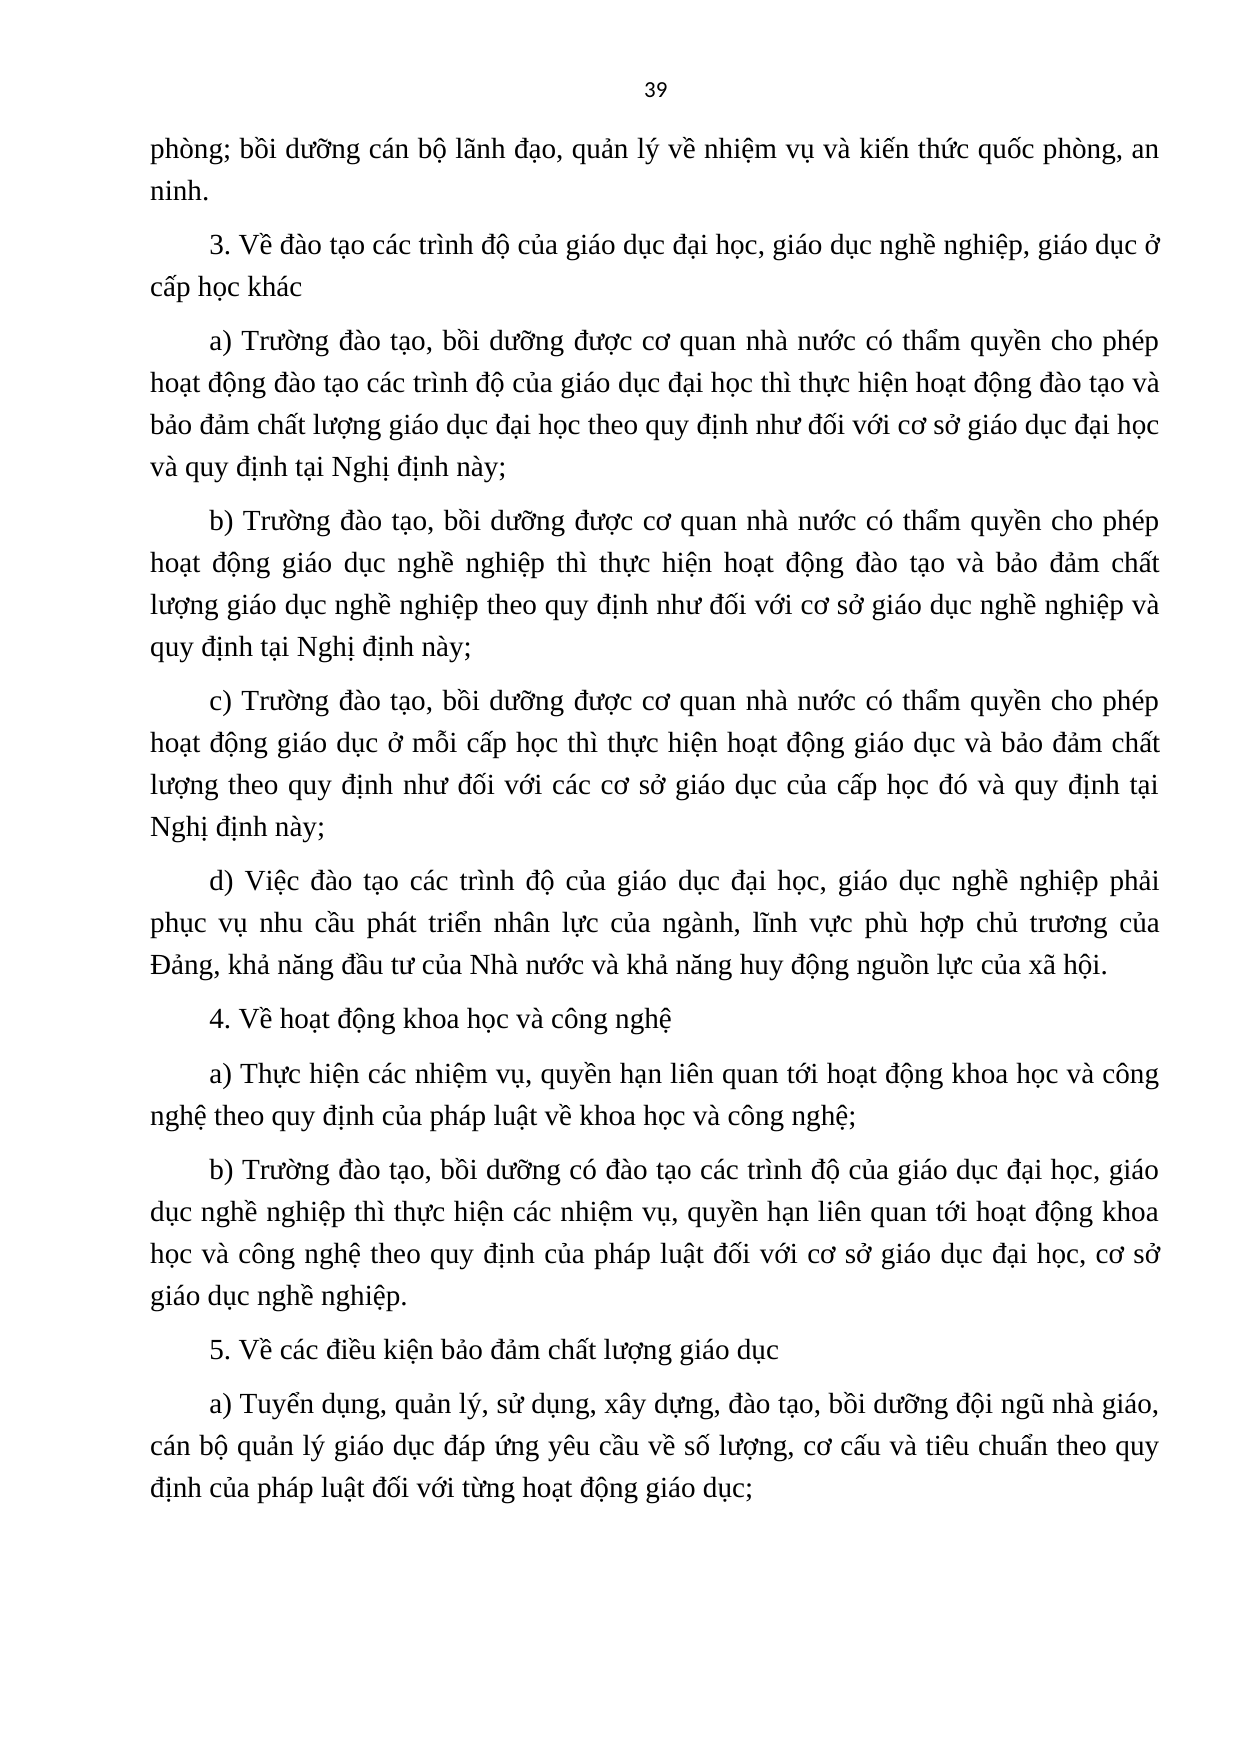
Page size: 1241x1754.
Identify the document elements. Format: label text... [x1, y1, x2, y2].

text a) Thực hiện các nhiệm vụ, quyền hạn liên quan tới hoạt động khoa học và công nghệ theo quy định của pháp luật về khoa học và công nghệ; [150, 1056, 1161, 1131]
text d) Việc đào tạo các trình độ của giáo dục đại học, giáo dục nghề nghiệp phải phục vụ nhu cầu phát triển nhân lực của ngành, lĩnh vực phù hợp chủ trương của Đảng, khả năng đầu tư của Nhà nước và khả năng huy động nguồn lực của xã hội. [150, 863, 1161, 981]
text 3. Về đào tạo các trình độ của giáo dục đại học, giáo dục nghề nghiệp, giáo dục ở cấp học khác [150, 227, 1161, 303]
text a) Trường đào tạo, bồi dưỡng được cơ quan nhà nước có thẩm quyền cho phép hoạt động đào tạo các trình độ của giáo dục đại học thì thực hiện hoạt động đào tạo và bảo đảm chất lượng giáo dục đại học theo quy định như đối với cơ sở giáo dục đại học và quy định tại Nghị định này; [150, 323, 1161, 483]
text c) Trường đào tạo, bồi dưỡng được cơ quan nhà nước có thẩm quyền cho phép hoạt động giáo dục ở mỗi cấp học thì thực hiện hoạt động giáo dục và bảo đảm chất lượng theo quy định như đối với các cơ sở giáo dục của cấp học đó và quy định tại Nghị định này; [150, 683, 1161, 843]
text 4. Về hoạt động khoa học và công nghệ [150, 1002, 1161, 1035]
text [150, 131, 1161, 206]
text b) Trường đào tạo, bồi dưỡng được cơ quan nhà nước có thẩm quyền cho phép hoạt động giáo dục nghề nghiệp thì thực hiện hoạt động đào tạo và bảo đảm chất lượng giáo dục nghề nghiệp theo quy định như đối với cơ sở giáo dục nghề nghiệp và quy định tại Nghị định này; [150, 503, 1161, 663]
text b) Trường đào tạo, bồi dưỡng có đào tạo các trình độ của giáo dục đại học, giáo dục nghề nghiệp thì thực hiện các nhiệm vụ, quyền hạn liên quan tới hoạt động khoa học và công nghệ theo quy định của pháp luật đối với cơ sở giáo dục đại học, cơ sở giáo dục nghề nghiệp. [150, 1152, 1161, 1311]
text a) Tuyển dụng, quản lý, sử dụng, xây dựng, đào tạo, bồi dưỡng đội ngũ nhà giáo, cán bộ quản lý giáo dục đáp ứng yêu cầu về số lượng, cơ cấu và tiêu chuẩn theo quy định của pháp luật đối với từng hoạt động giáo dục; [150, 1387, 1161, 1504]
text 5. Về các điều kiện bảo đảm chất lượng giáo dục [150, 1332, 1161, 1366]
